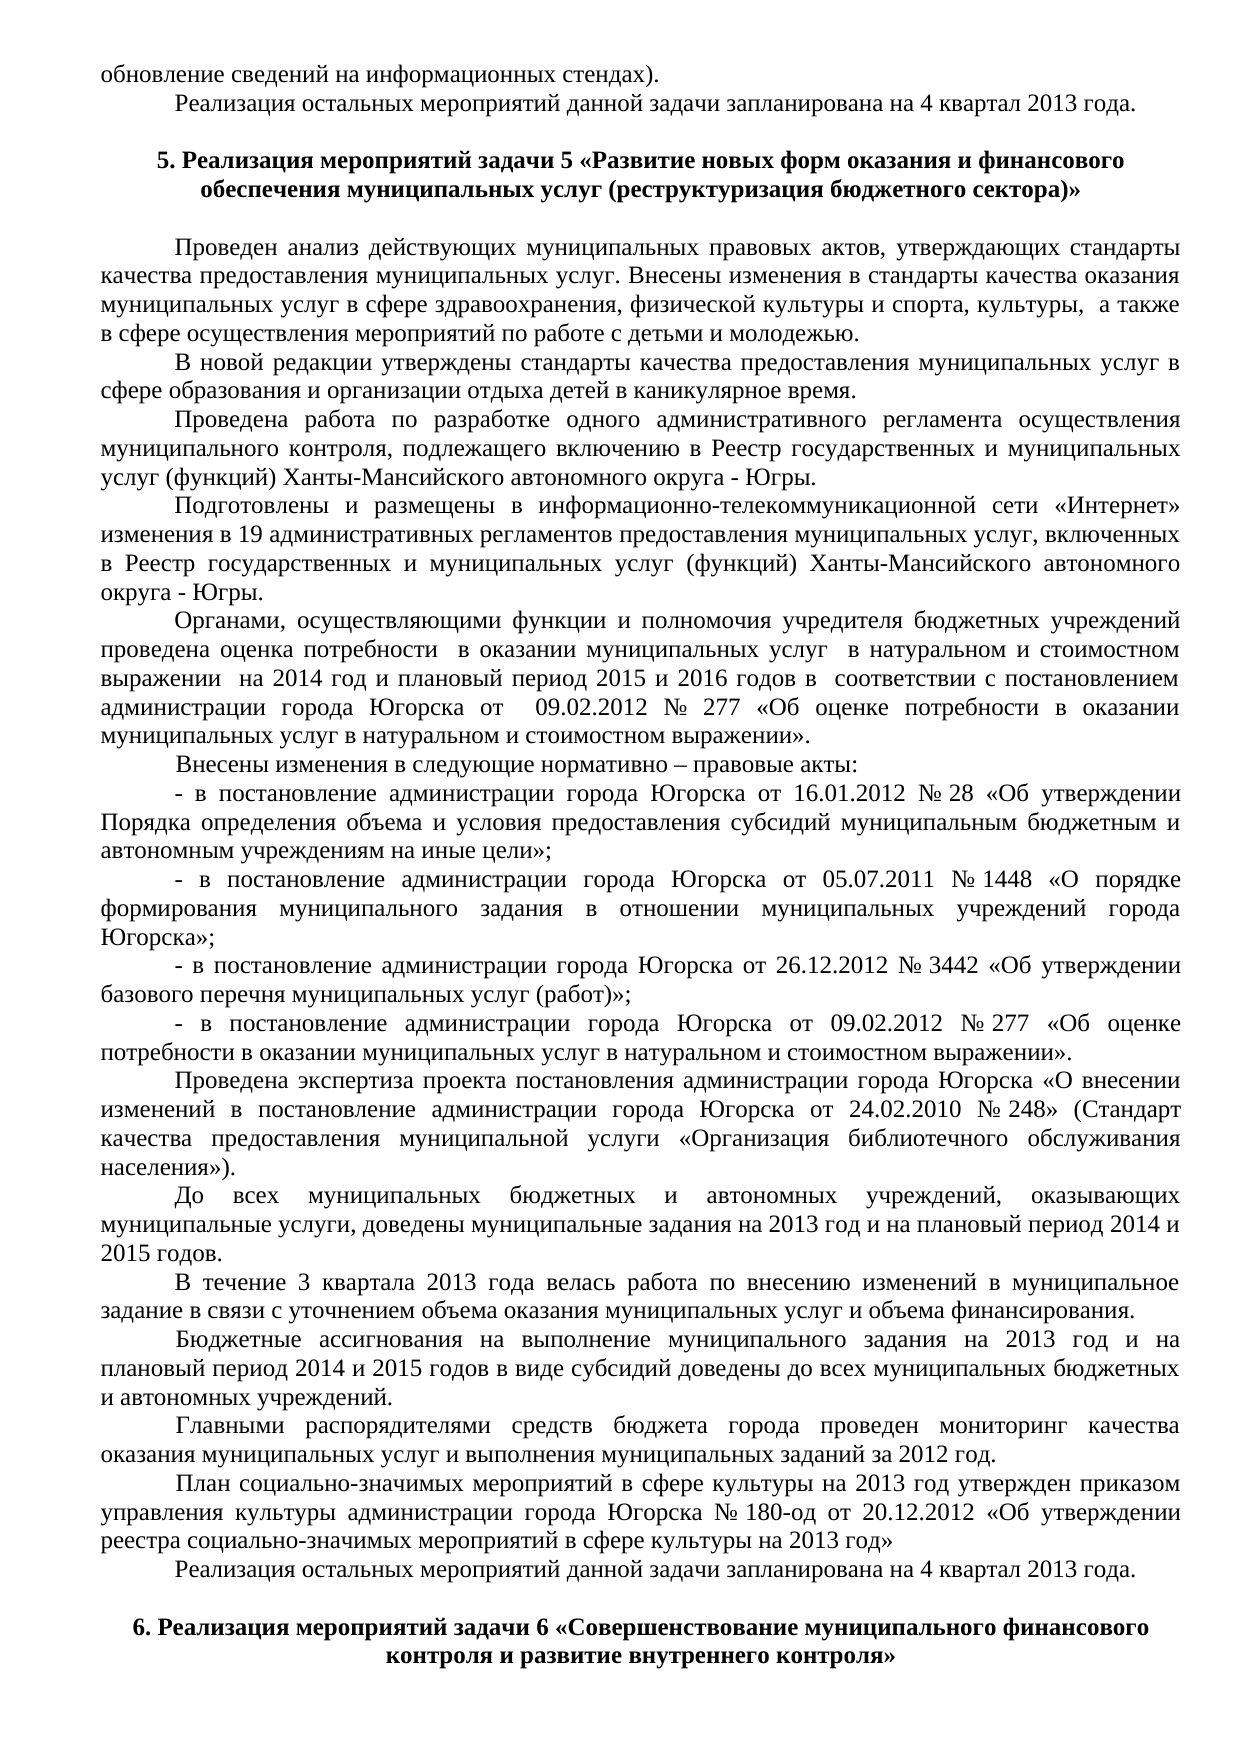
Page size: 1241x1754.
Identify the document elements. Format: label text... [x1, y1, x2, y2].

title Проведена экспертиза проекта постановления администрации города Югорска «О внесении изменений в постановление администрации города Югорска от 24.02.2010 № 248» (Стандарт качества предоставления муниципальной услуги «Организация библиотечного обслуживания населения»). [100, 1065, 1181, 1180]
text 5. Реализация мероприятий задачи 5 «Развитие новых форм оказания и финансового обеспечения муниципальных услуг (реструктуризация бюджетного сектора)» [100, 145, 1181, 203]
text В новой редакции утверждены стандарты качества предоставления муниципальных услуг в сфере образования и организации отдыха детей в каникулярное время. [100, 347, 1181, 404]
text - в постановление администрации города Югорска от 09.02.2012 № 277 «Об оценке потребности в оказании муниципальных услуг в натуральном и стоимостном выражении». [100, 1008, 1181, 1065]
text Реализация остальных мероприятий данной задачи запланирована на 4 квартал 2013 года. [100, 88, 1181, 117]
text 6. Реализация мероприятий задачи 6 «Совершенствование муниципального финансового контроля и развитие внутреннего контроля» [100, 1612, 1181, 1669]
text - в постановление администрации города Югорска от 16.01.2012 № 28 «Об утверждении Порядка определения объема и условия предоставления субсидий муниципальным бюджетным и автономным учреждениям на иные цели»; [100, 778, 1181, 864]
text - в постановление администрации города Югорска от 26.12.2012 № 3442 «Об утверждении базового перечня муниципальных услуг (работ)»; [100, 950, 1181, 1008]
text Проведен анализ действующих муниципальных правовых актов, утверждающих стандарты качества предоставления муниципальных услуг. Внесены изменения в стандарты качества оказания муниципальных услуг в сфере здравоохранения, физической культуры и спорта, культуры, а также в сфере осуществления мероприятий по работе с детьми и молодежью. [100, 232, 1181, 347]
text План социально-значимых мероприятий в сфере культуры на 2013 год утвержден приказом управления культуры администрации города Югорска № 180-од от 20.12.2012 «Об утверждении реестра социально-значимых мероприятий в сфере культуры на 2013 год» [100, 1468, 1181, 1554]
text Внесены изменения в следующие нормативно – правовые акты: [100, 749, 1181, 778]
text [100, 59, 1181, 88]
title Органами, осуществляющими функции и полномочия учредителя бюджетных учреждений проведена оценка потребности в оказании муниципальных услуг в натуральном и стоимостном выражении на 2014 год и плановый период 2015 и 2016 годов в соответствии с постановлением администрации города Югорска от 09.02.2012 № 277 «Об оценке потребности в оказании муниципальных услуг в натуральном и стоимостном выражении». [100, 605, 1181, 749]
text - в постановление администрации города Югорска от 05.07.2011 № 1448 «О порядке формирования муниципального задания в отношении муниципальных учреждений города Югорска»; [100, 864, 1181, 950]
text До всех муниципальных бюджетных и автономных учреждений, оказывающих муниципальные услуги, доведены муниципальные задания на 2013 год и на плановый период 2014 и 2015 годов. [100, 1180, 1181, 1267]
text Бюджетные ассигнования на выполнение муниципального задания на 2013 год и на плановый период 2014 и 2015 годов в виде субсидий доведены до всех муниципальных бюджетных и автономных учреждений. [100, 1324, 1181, 1410]
text Подготовлены и размещены в информационно-телекоммуникационной сети «Интернет» изменения в 19 административных регламентов предоставления муниципальных услуг, включенных в Реестр государственных и муниципальных услуг (функций) Ханты-Мансийского автономного округа - Югры. [100, 490, 1181, 605]
text Проведена работа по разработке одного административного регламента осуществления муниципального контроля, подлежащего включению в Реестр государственных и муниципальных услуг (функций) Ханты-Мансийского автономного округа - Югры. [100, 404, 1181, 490]
text Главными распорядителями средств бюджета города проведен мониторинг качества оказания муниципальных услуг и выполнения муниципальных заданий за 2012 год. [100, 1410, 1181, 1468]
text В течение 3 квартала 2013 года велась работа по внесению изменений в муниципальное задание в связи с уточнением объема оказания муниципальных услуг и объема финансирования. [100, 1267, 1181, 1324]
text Реализация остальных мероприятий данной задачи запланирована на 4 квартал 2013 года. [100, 1554, 1181, 1583]
